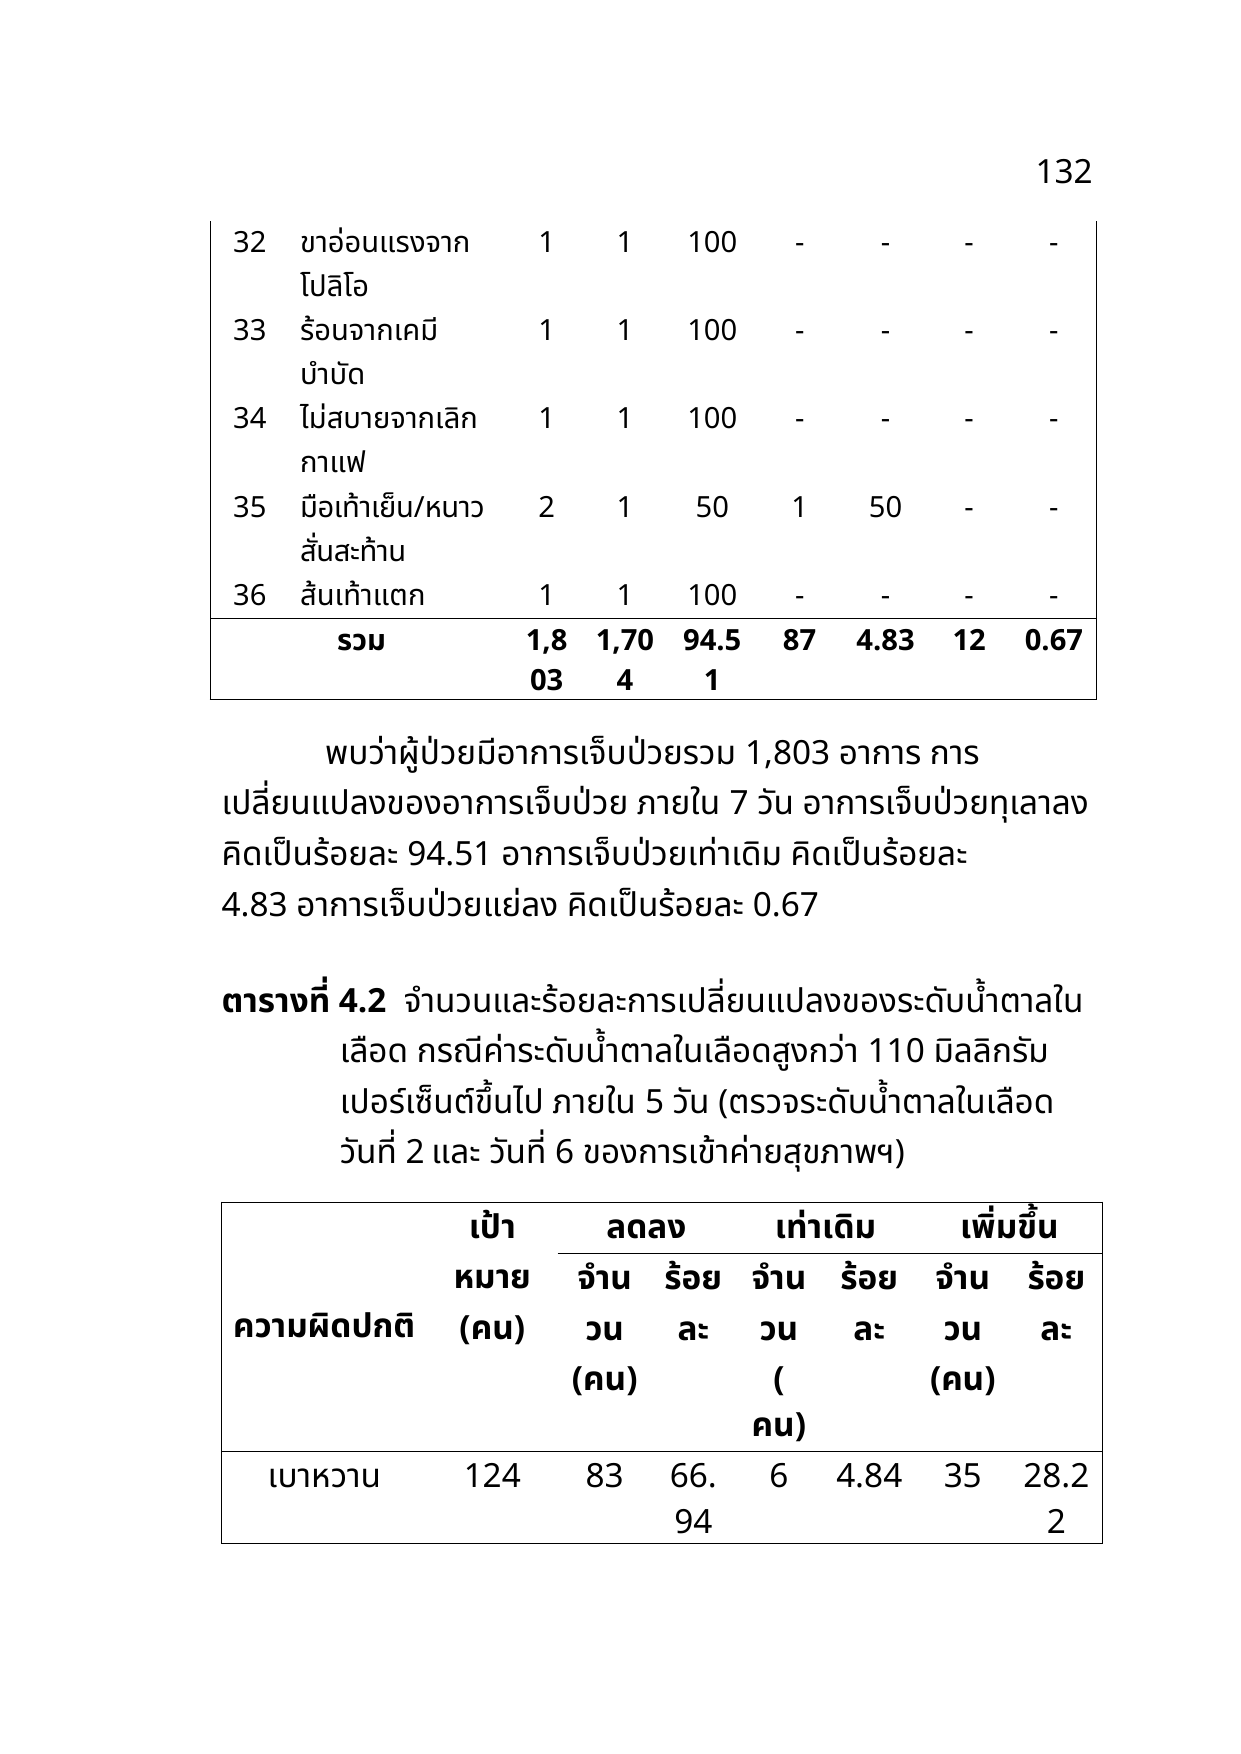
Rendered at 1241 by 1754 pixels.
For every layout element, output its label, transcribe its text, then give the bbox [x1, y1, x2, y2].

table_cell 1 [580, 574, 669, 618]
table_cell 2 [513, 486, 580, 574]
table_header ลดลง [558, 1203, 735, 1253]
table_cell - [755, 574, 844, 618]
table_cell 6 [735, 1452, 822, 1543]
table_cell 4.83 [844, 619, 927, 699]
table_cell ร้อยละ [651, 1254, 735, 1451]
table_cell - [844, 221, 927, 309]
table_cell 1 [580, 398, 669, 486]
table_cell - [1011, 398, 1096, 486]
table_cell 100 [669, 398, 755, 486]
table_cell 94.51 [669, 619, 755, 699]
table_cell - [1011, 221, 1096, 309]
table_cell 1 [580, 486, 669, 574]
table_cell - [927, 486, 1011, 574]
table_cell - [755, 221, 844, 309]
table_cell ไม่สบายจากเลิกกาแฟ [289, 398, 512, 486]
table_cell 1 [513, 221, 580, 309]
table_cell จำนวน (คน) [916, 1254, 1009, 1451]
table_cell 1 [513, 310, 580, 398]
table_cell 4.84 [823, 1452, 916, 1543]
table_cell 12 [927, 619, 1011, 699]
table_cell มือเท้าเย็น/หนาวสั่นสะท้าน [289, 486, 512, 574]
table_cell - [927, 310, 1011, 398]
table_cell 50 [844, 486, 927, 574]
table_cell - [844, 398, 927, 486]
table_cell 1 [755, 486, 844, 574]
table_cell - [1011, 486, 1096, 574]
table_cell 100 [669, 574, 755, 618]
table_cell 66.94 [651, 1452, 735, 1543]
table_cell ส้นเท้าแตก [289, 574, 512, 618]
table_cell 1 [513, 574, 580, 618]
table_cell - [927, 398, 1011, 486]
table_cell เบาหวาน [222, 1452, 427, 1543]
table_cell - [755, 310, 844, 398]
table_cell - [755, 398, 844, 486]
table_cell - [844, 574, 927, 618]
table_cell 36 [211, 574, 289, 618]
table_cell รวม [211, 619, 512, 699]
table_cell 28.22 [1009, 1452, 1102, 1543]
table_cell จำนวน (คน) [558, 1254, 651, 1451]
table_cell 1 [580, 310, 669, 398]
table_cell 83 [558, 1452, 651, 1543]
table_cell 87 [755, 619, 844, 699]
table_cell 50 [669, 486, 755, 574]
table_cell 35 [211, 486, 289, 574]
table_cell ร้อยละ [1009, 1254, 1102, 1451]
table_cell 33 [211, 310, 289, 398]
table_cell - [844, 310, 927, 398]
table_cell จำนวน (คน) [735, 1254, 822, 1451]
table_cell - [1011, 310, 1096, 398]
table_cell - [927, 574, 1011, 618]
text ตารางที่ 4.2 จำนวนและร้อยละการเปลี่ยนแปลงของระดับน้ำตาลในเลือด กรณีค่าระดับน้ำตาลในเลือดสูงกว่า 110 มิลลิกรัมเปอร์เซ็นต์ขึ้นไป ภายใน 5 วัน (ตรวจระดับน้ำตาลในเลือด วันที่ 2และ วันที่ 6 ของการเข้าค่ายสุขภาพฯ) [221, 976, 1092, 1179]
table_cell 1,704 [580, 619, 669, 699]
table_cell 0.67 [1011, 619, 1096, 699]
table_cell ร้อนจากเคมีบำบัด [289, 310, 512, 398]
table_header เท่าเดิม [735, 1203, 916, 1253]
table_cell 34 [211, 398, 289, 486]
table_cell - [927, 221, 1011, 309]
text พบว่าผู้ป่วยมีอาการเจ็บป่วยรวม 1,803 อาการ การเปลี่ยนแปลงของอาการเจ็บป่วย ภายใน 7 วัน อาการเจ็บป่วยทุเลาลง คิดเป็นร้อยละ 94.51 อาการเจ็บป่วยเท่าเดิม คิดเป็นร้อยละ 4.83 อาการเจ็บป่วยแย่ลง คิดเป็นร้อยละ 0.67 [221, 728, 1092, 931]
table_cell 100 [669, 221, 755, 309]
table_cell 100 [669, 310, 755, 398]
table_cell 35 [916, 1452, 1009, 1543]
table_header เป้าหมาย (คน) [427, 1203, 557, 1451]
table_cell 1,803 [513, 619, 580, 699]
table_cell ขาอ่อนแรงจากโปลิโอ [289, 221, 512, 309]
table_cell - [1011, 574, 1096, 618]
table_cell 1 [513, 398, 580, 486]
table_cell 1 [580, 221, 669, 309]
table_header ความผิดปกติ [222, 1203, 427, 1451]
table_cell 32 [211, 221, 289, 309]
table_cell 124 [427, 1452, 557, 1543]
table_cell ร้อยละ [823, 1254, 916, 1451]
table_header เพิ่มขึ้น [916, 1203, 1102, 1253]
